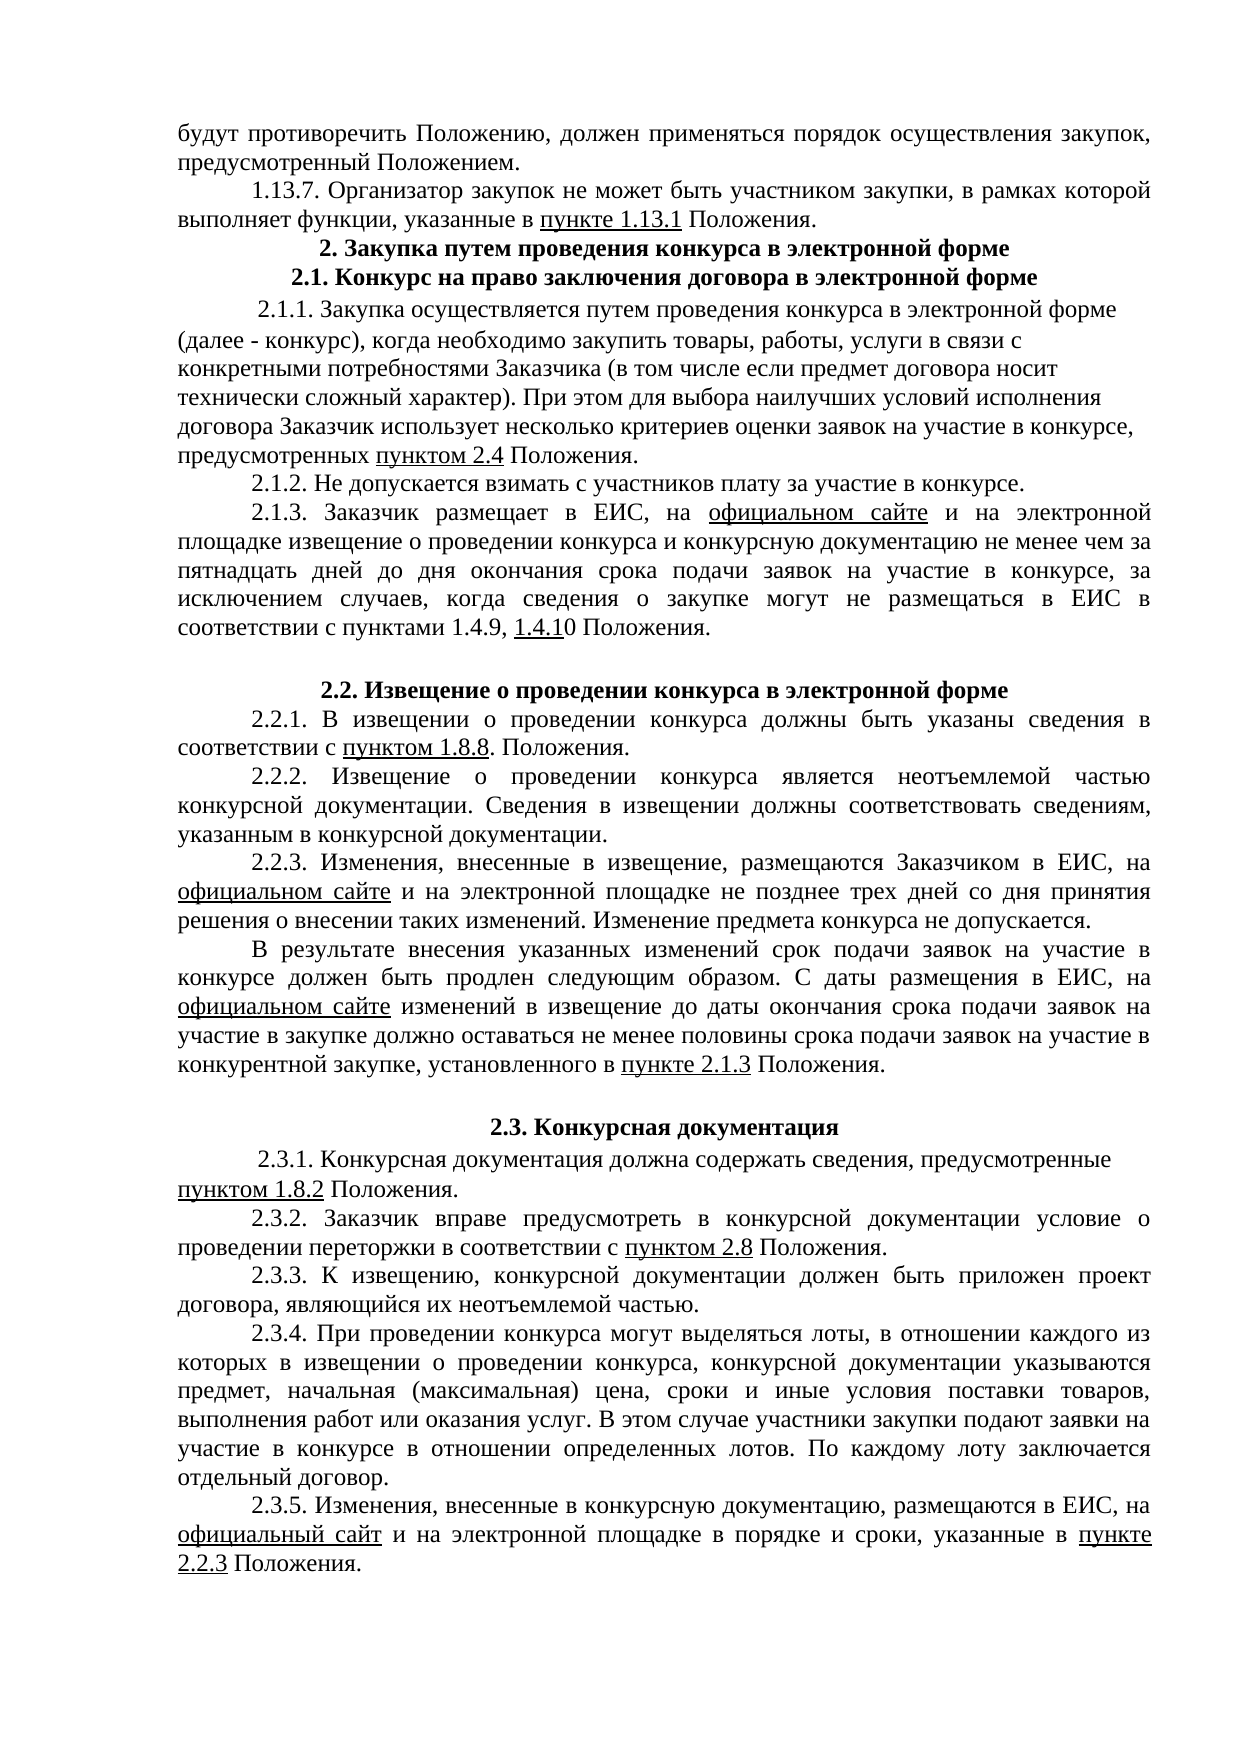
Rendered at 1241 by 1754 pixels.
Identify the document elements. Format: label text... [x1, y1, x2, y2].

text 1.13.7. Организатор закупок не может быть участником закупки, в рамках которой выполняет функции, указанные в пункте 1.13.1 Положения. [177, 176, 1152, 233]
text 2.1. Конкурс на право заключения договора в электронной форме [177, 262, 1152, 291]
text 2.2.1. В извещении о проведении конкурса должны быть указаны сведения в соответствии с пунктом 1.8.8. Положения. [177, 704, 1152, 761]
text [177, 118, 1152, 176]
text 2.1.2. Не допускается взимать с участников плату за участие в конкурсе. [177, 468, 1152, 497]
text 2.3.3. К извещению, конкурсной документации должен быть приложен проект договора, являющийся их неотъемлемой частью. [177, 1261, 1152, 1318]
text 2.2.3. Изменения, внесенные в извещение, размещаются Заказчиком в ЕИС, на официальном сайте и на электронной площадке не позднее трех дней со дня принятия решения о внесении таких изменений. Изменение предмета конкурса не допускается. [177, 847, 1152, 934]
text 2.1.1. Закупка осуществляется путем проведения конкурса в электронной форме (далее - конкурс), когда необходимо закупить товары, работы, услуги в связи с конкретными потребностями Заказчика (в том числе если предмет договора носит технически сложный характер). При этом для выбора наилучших условий исполнения договора Заказчик использует несколько критериев оценки заявок на участие в конкурсе, предусмотренных пунктом 2.4 Положения. [177, 291, 1152, 468]
text 2.3.5. Изменения, внесенные в конкурсную документацию, размещаются в ЕИС, на официальный сайт и на электронной площадке в порядке и сроки, указанные в пункте 2.2.3 Положения. [177, 1491, 1152, 1577]
text 2.3.4. При проведении конкурса могут выделяться лоты, в отношении каждого из которых в извещении о проведении конкурса, конкурсной документации указываются предмет, начальная (максимальная) цена, сроки и иные условия поставки товаров, выполнения работ или оказания услуг. В этом случае участники закупки подают заявки на участие в конкурсе в отношении определенных лотов. По каждому лоту заключается отдельный договор. [177, 1318, 1152, 1491]
text 2.2. Извещение о проведении конкурса в электронной форме [177, 675, 1152, 704]
text 2.3. Конкурсная документация [177, 1112, 1152, 1140]
text 2. Закупка путем проведения конкурса в электронной форме [177, 233, 1152, 262]
text 2.3.1. Конкурсная документация должна содержать сведения, предусмотренные пунктом 1.8.2 Положения. [177, 1140, 1152, 1203]
text 2.3.2. Заказчик вправе предусмотреть в конкурсной документации условие о проведении переторжки в соответствии с пунктом 2.8 Положения. [177, 1203, 1152, 1261]
text 2.1.3. Заказчик размещает в ЕИС, на официальном сайте и на электронной площадке извещение о проведении конкурса и конкурсную документацию не менее чем за пятнадцать дней до дня окончания срока подачи заявок на участие в конкурсе, за исключением случаев, когда сведения о закупке могут не размещаться в ЕИС в соответствии с пунктами 1.4.9, 1.4.10 Положения. [177, 497, 1152, 641]
text В результате внесения указанных изменений срок подачи заявок на участие в конкурсе должен быть продлен следующим образом. С даты размещения в ЕИС, на официальном сайте изменений в извещение до даты окончания срока подачи заявок на участие в закупке должно оставаться не менее половины срока подачи заявок на участие в конкурентной закупке, установленного в пункте 2.1.3 Положения. [177, 934, 1152, 1077]
text 2.2.2. Извещение о проведении конкурса является неотъемлемой частью конкурсной документации. Сведения в извещении должны соответствовать сведениям, указанным в конкурсной документации. [177, 761, 1152, 847]
